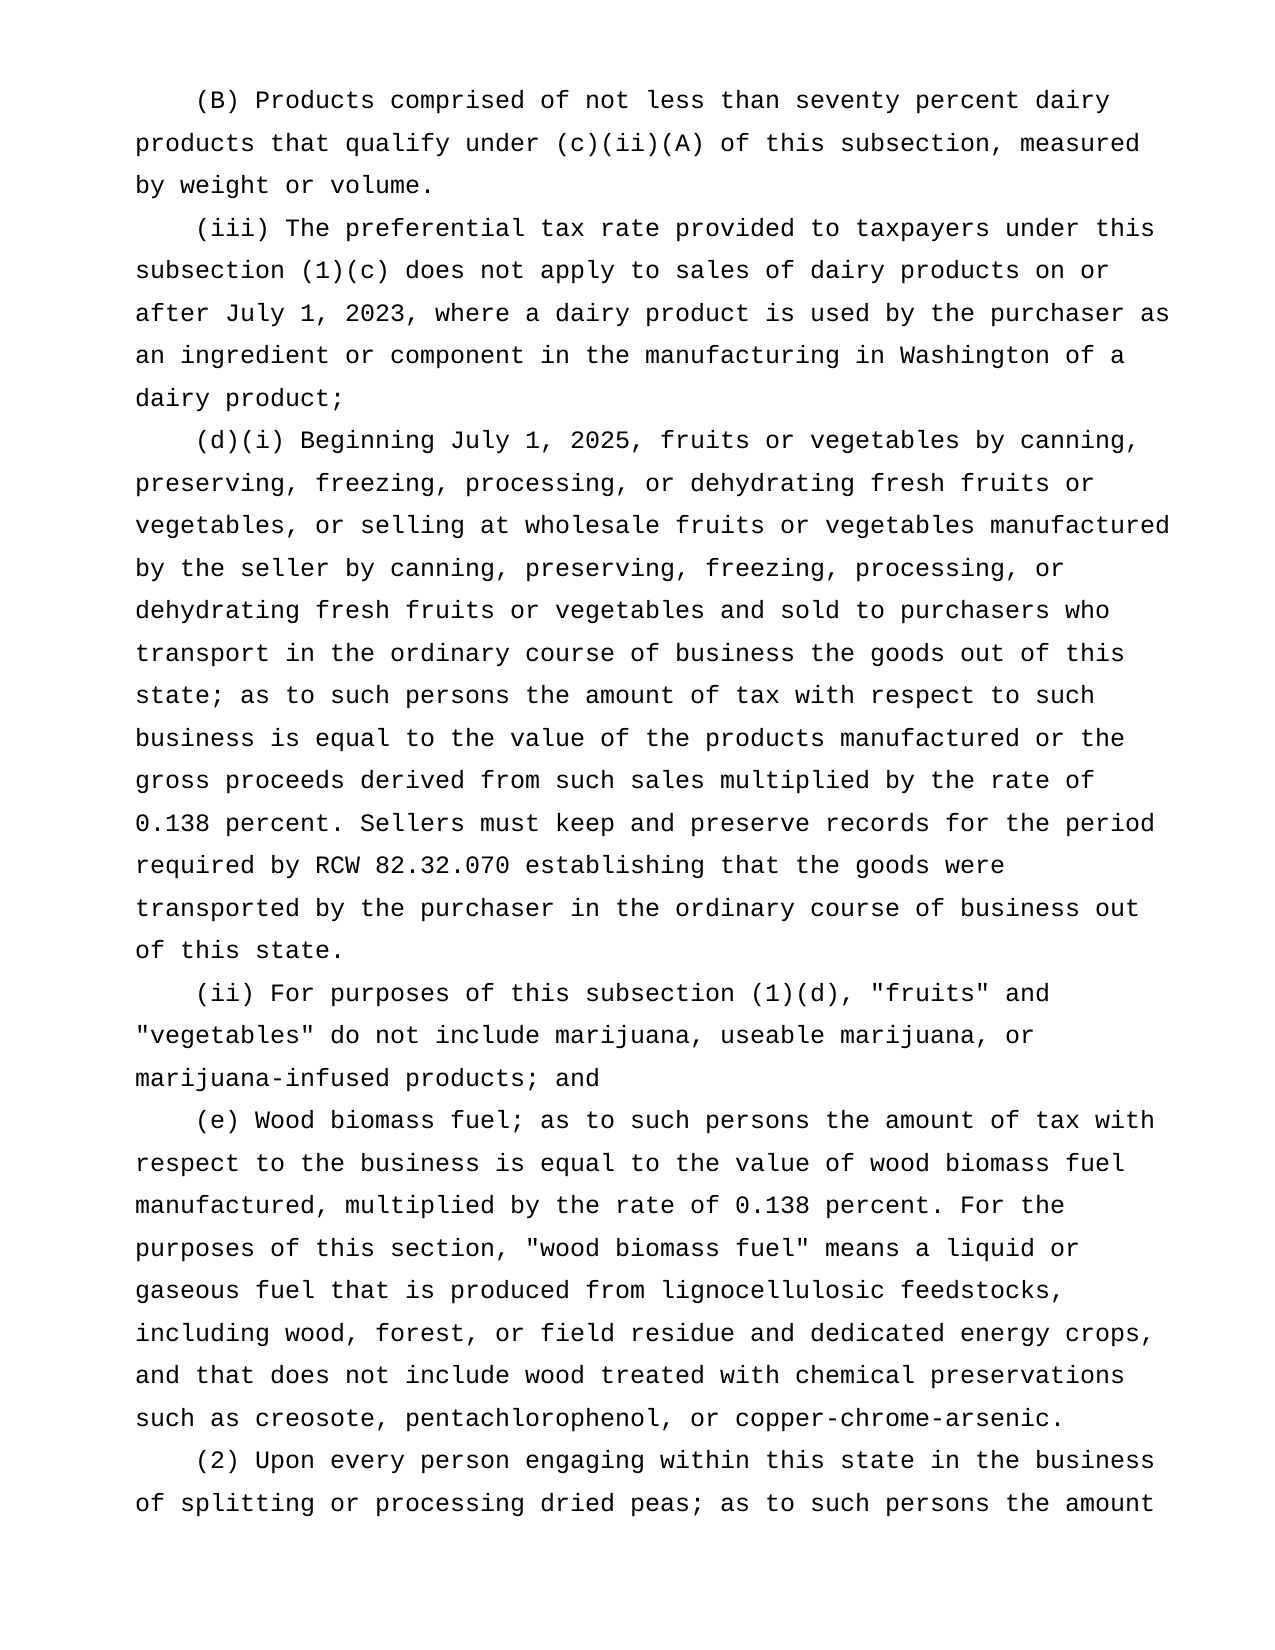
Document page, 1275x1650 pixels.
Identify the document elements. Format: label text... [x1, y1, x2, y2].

text (e) Wood biomass fuel; as to such persons the amount of tax with respect to the business is equal to the value of wood biomass fuel manufactured, multiplied by the rate of 0.138 percent. For the purposes of this section, "wood biomass fuel" means a liquid or gaseous fuel that is produced from lignocellulosic feedstocks, including wood, forest, or field residue and dedicated energy crops, and that does not include wood treated with chemical preservations such as creosote, pentachlorophenol, or copper-chrome-arsenic. [135, 1095, 1170, 1435]
text (B) Products comprised of not less than seventy percent dairy products that qualify under (c)(ii)(A) of this subsection, measured by weight or volume. [135, 75, 1170, 202]
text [135, 1435, 1170, 1520]
text (d)(i) Beginning July 1, 2025, fruits or vegetables by canning, preserving, freezing, processing, or dehydrating fresh fruits or vegetables, or selling at wholesale fruits or vegetables manufactured by the seller by canning, preserving, freezing, processing, or dehydrating fresh fruits or vegetables and sold to purchasers who transport in the ordinary course of business the goods out of this state; as to such persons the amount of tax with respect to such business is equal to the value of the products manufactured or the gross proceeds derived from such sales multiplied by the rate of 0.138 percent. Sellers must keep and preserve records for the period required by RCW 82.32.070 establishing that the goods were transported by the purchaser in the ordinary course of business out of this state. [135, 415, 1170, 967]
text (ii) For purposes of this subsection (1)(d), "fruits" and "vegetables" do not include marijuana, useable marijuana, or marijuana-infused products; and [135, 967, 1170, 1095]
text (iii) The preferential tax rate provided to taxpayers under this subsection (1)(c) does not apply to sales of dairy products on or after July 1, 2023, where a dairy product is used by the purchaser as an ingredient or component in the manufacturing in Washington of a dairy product; [135, 202, 1170, 415]
